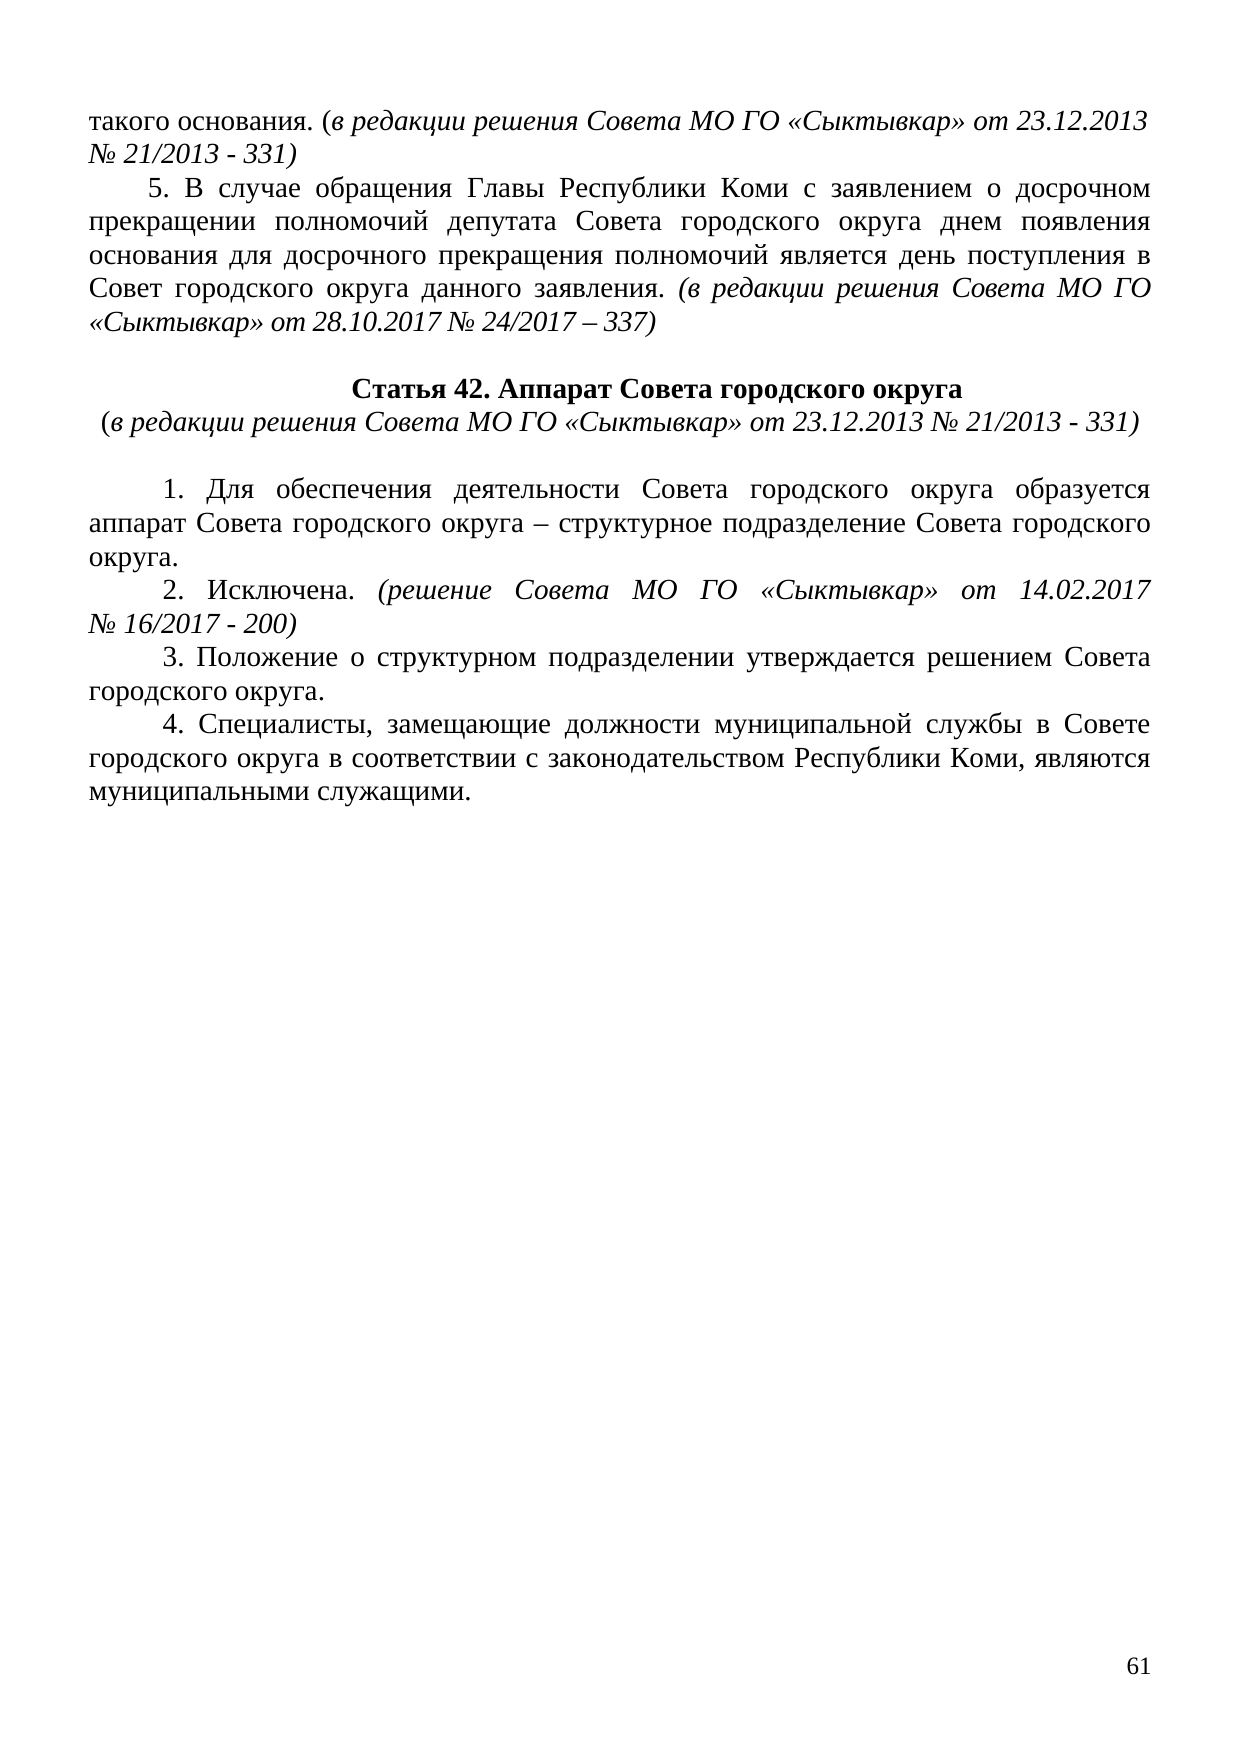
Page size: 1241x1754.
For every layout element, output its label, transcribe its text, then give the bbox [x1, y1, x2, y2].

text (в редакции решения Совета МО ГО «Сыктывкар» от 23.12.2013 № 21/2013 - 331) [89, 404, 1152, 438]
text 2. Исключена. (решение Совета МО ГО «Сыктывкар» от 14.02.2017 № 16/2017 - 200) [89, 572, 1152, 639]
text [89, 103, 1152, 170]
text 5. В случае обращения Главы Республики Коми с заявлением о досрочном прекращении полномочий депутата Совета городского округа днем появления основания для досрочного прекращения полномочий является день поступления в Совет городского округа данного заявления. (в редакции решения Совета МО ГО «Сыктывкар» от 28.10.2017 № 24/2017 – 337) [89, 170, 1152, 337]
text Статья 42. Аппарат Совета городского округа [89, 371, 1152, 404]
text 3. Положение о структурном подразделении утверждается решением Совета городского округа. [89, 639, 1152, 706]
text 4. Специалисты, замещающие должности муниципальной службы в Совете городского округа в соответствии с законодательством Республики Коми, являются муниципальными служащими. [89, 706, 1152, 807]
text 1. Для обеспечения деятельности Совета городского округа образуется аппарат Совета городского округа – структурное подразделение Совета городского округа. [89, 472, 1152, 572]
